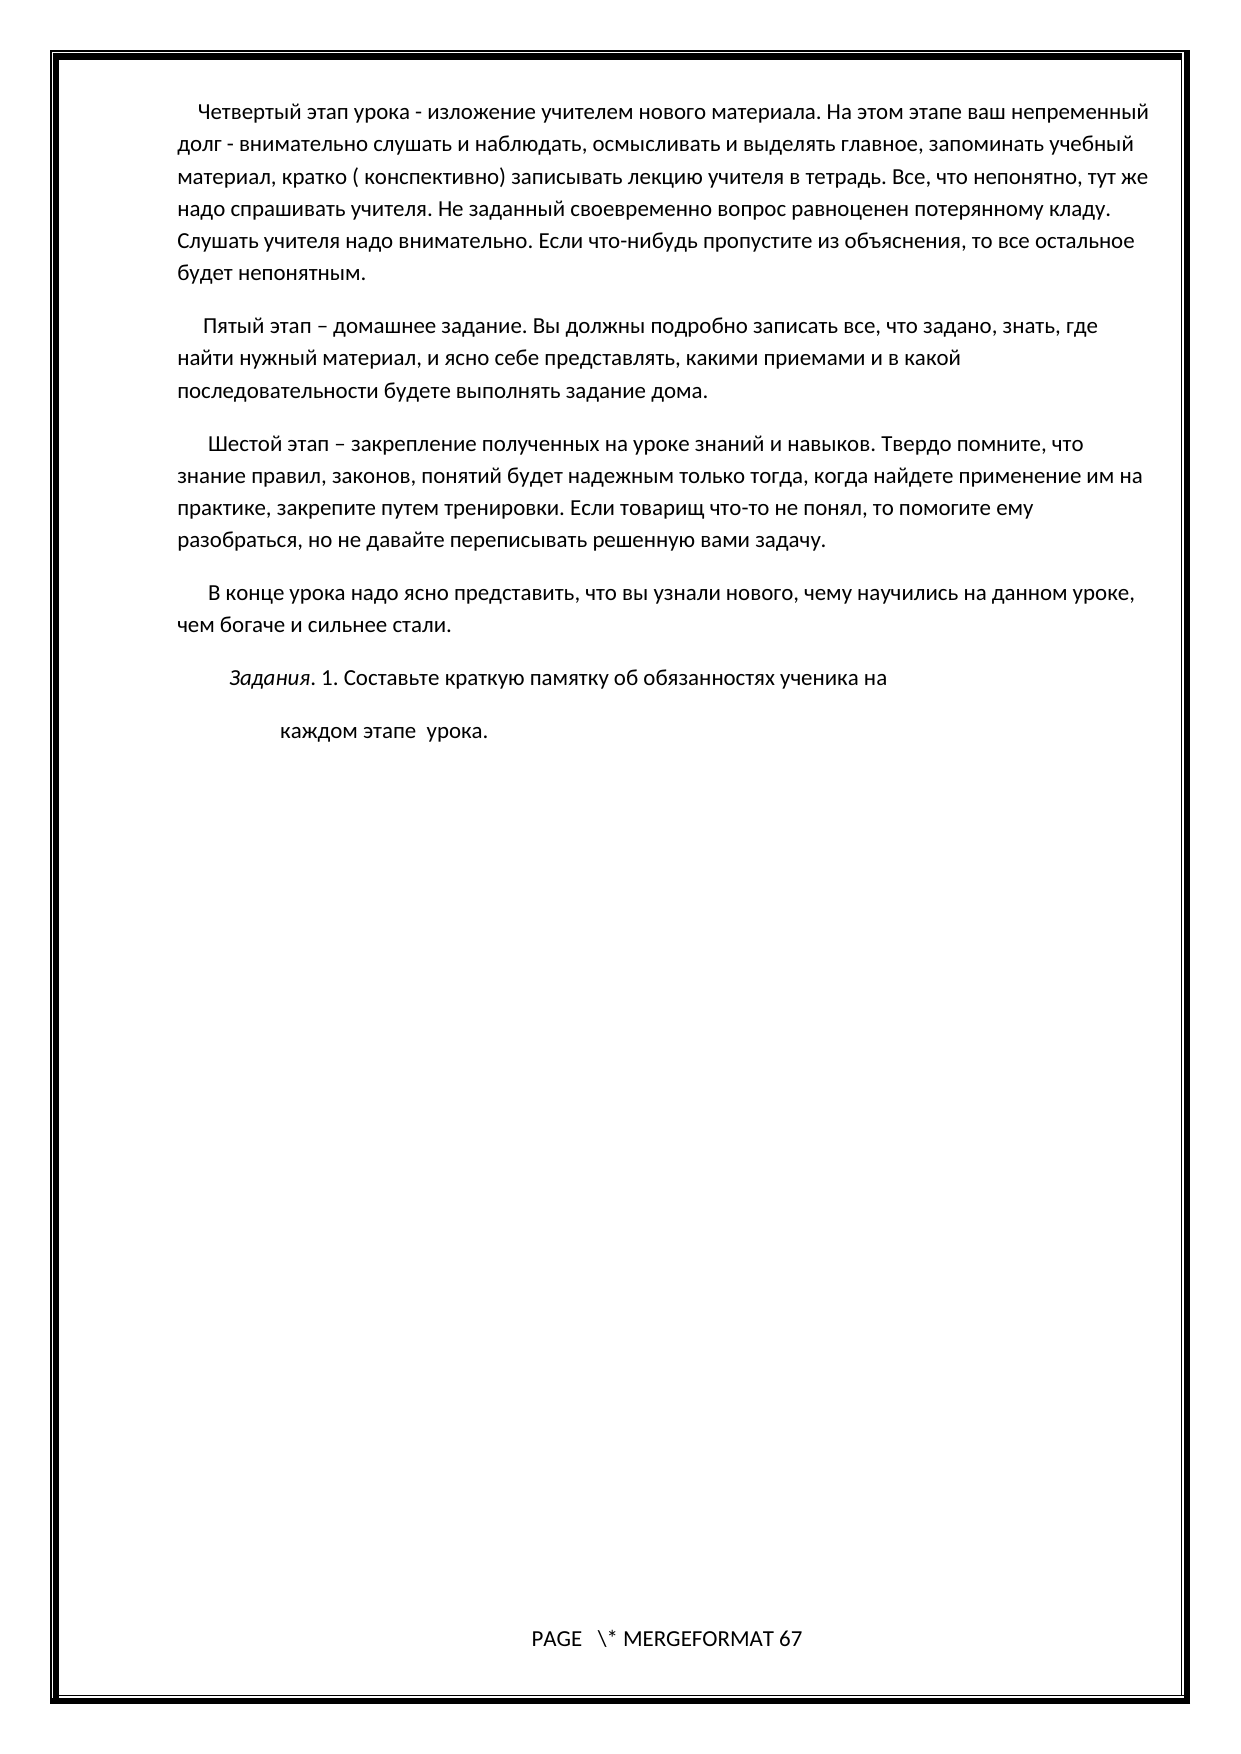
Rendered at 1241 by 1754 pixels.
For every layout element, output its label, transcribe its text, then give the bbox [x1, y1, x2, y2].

text каждом этапе урока. [177, 717, 1152, 744]
text Четвертый этап урока - изложение учителем нового материала. На этом этапе ваш непременный долг - внимательно слушать и наблюдать, осмысливать и выделять главное, запоминать учебный материал, кратко ( конспективно) записывать лекцию учителя в тетрадь. Все, что непонятно, тут же надо спрашивать учителя. Не заданный своевременно вопрос равноценен потерянному кладу. Слушать учителя надо внимательно. Если что-нибудь пропустите из объяснения, то все остальное будет непонятным. [177, 97, 1152, 286]
text Задания. 1. Составьте краткую памятку об обязанностях ученика на [177, 663, 1152, 692]
text Шестой этап – закрепление полученных на уроке знаний и навыков. Твердо помните, что знание правил, законов, понятий будет надежным только тогда, когда найдете применение им на практике, закрепите путем тренировки. Если товарищ что-то не понял, то помогите ему разобраться, но не давайте переписывать решенную вами задачу. [177, 429, 1152, 553]
text Пятый этап – домашнее задание. Вы должны подробно записать все, что задано, знать, где найти нужный материал, и ясно себе представлять, какими приемами и в какой последовательности будете выполнять задание дома. [177, 311, 1152, 404]
text В конце урока надо ясно представить, что вы узнали нового, чему научились на данном уроке, чем богаче и сильнее стали. [177, 578, 1152, 638]
